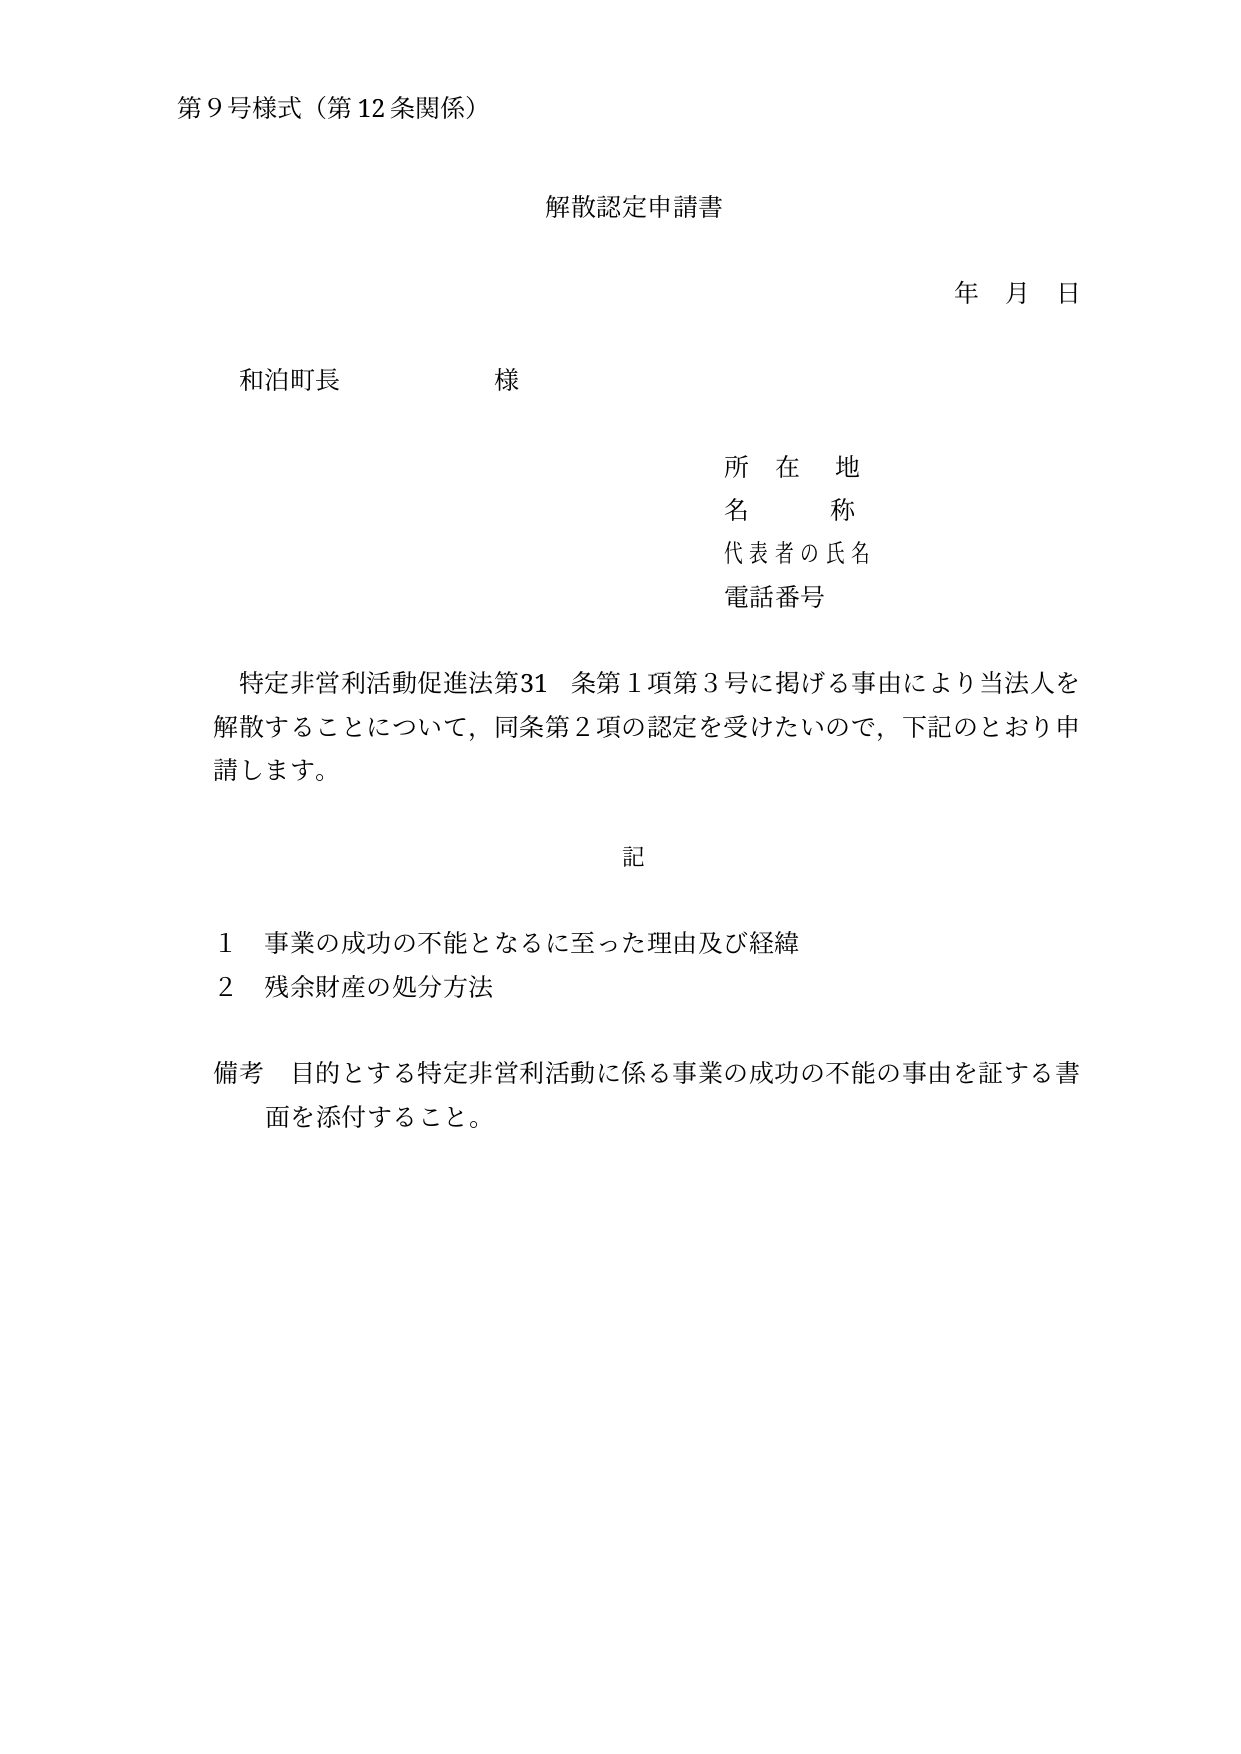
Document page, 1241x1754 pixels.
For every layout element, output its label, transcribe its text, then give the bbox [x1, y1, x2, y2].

text 年 月 日 [188, 270, 1081, 314]
text 所在地 [231, 444, 1081, 487]
text 電話番号 [214, 574, 1081, 617]
text １ 事業の成功の不能となるに至った理由及び経緯 [188, 920, 1081, 964]
text 記 [188, 834, 1081, 877]
text 解散認定申請書 [188, 184, 1081, 227]
text 特定非営利活動促進法第31条第１項第３号に掲げる事由により当法人を解散することについて，同条第２項の認定を受けたいので，下記のとおり申請します。 [188, 660, 1081, 790]
text 備考 目的とする特定非営利活動に係る事業の成功の不能の事由を証する書面を添付すること。 [188, 1050, 1081, 1137]
text 代表者の氏名 [208, 530, 1081, 574]
text 名称 [267, 487, 1081, 530]
text ２ 残余財産の処分方法 [188, 964, 1081, 1007]
text 和泊町長 様 [188, 357, 1081, 400]
